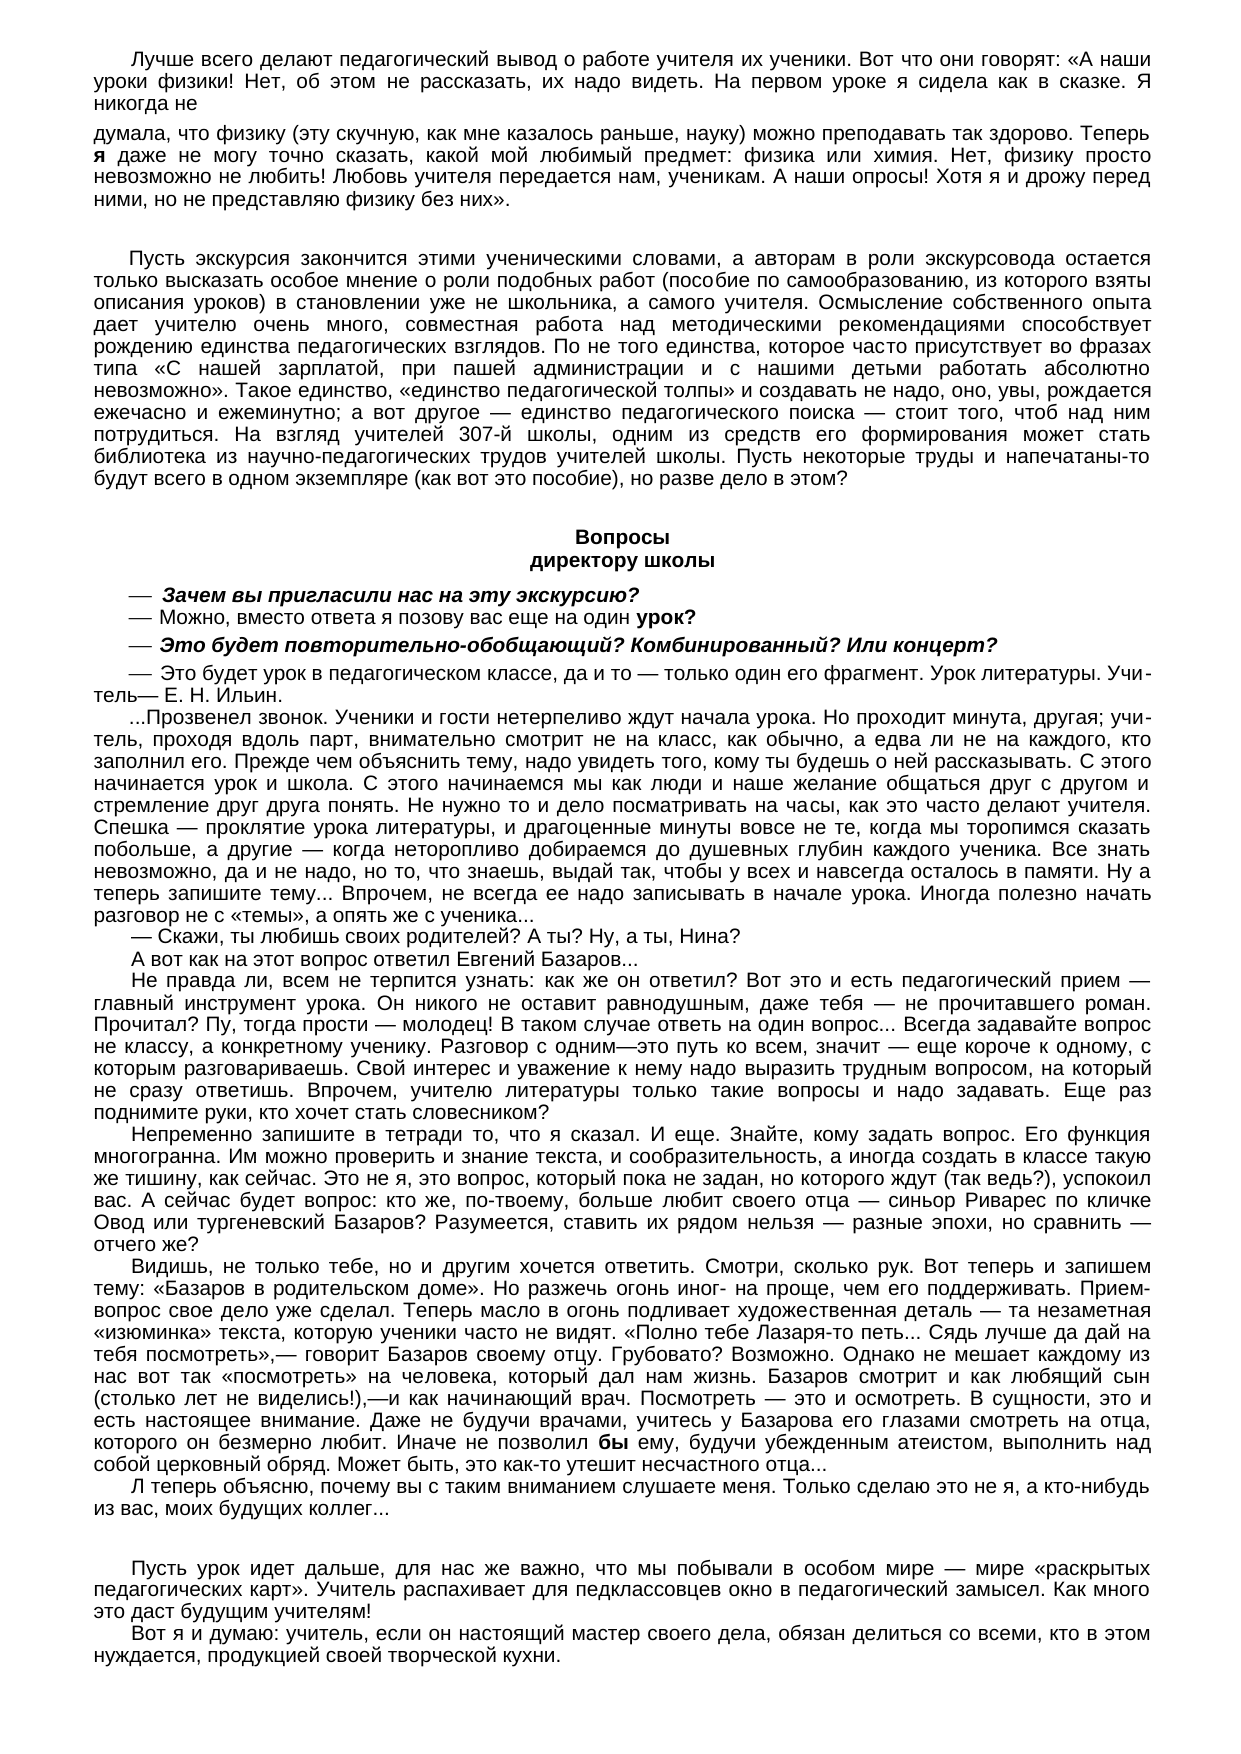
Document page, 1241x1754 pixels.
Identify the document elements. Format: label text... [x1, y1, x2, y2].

list Это будет повторительно-обобщающий? Комбинированный? Или концерт? [93, 634, 1152, 656]
text директору школы [93, 549, 1152, 572]
text ...Прозвенел звонок. Ученики и гости нетерпеливо ждут начала урока. Но проходит минута, другая; учитель, проходя вдоль парт, внимательно смотрит не на класс, как обычно, а едва ли не на каждого, кто заполнил его. Прежде чем объяснить тему, надо увидеть того, кому ты будешь о ней рассказывать. С этого начинается урок и школа. С этого начинаемся мы как люди и наше желание общаться друг с другом и стремление друг друга понять. Не нужно то и дело посматривать на часы, как это часто делают учителя. Спешка — проклятие урока литературы, и драгоценные минуты вовсе не те, когда мы торопимся сказать побольше, а другие — когда неторопливо добираемся до душевных глубин каждого ученика. Все знать невозможно, да и не надо, но то, что знаешь, выдай так, чтобы у всех и навсегда осталось в памяти. Ну а теперь запишите тему... Впрочем, не всегда ее надо записывать в начале урока. Иногда полезно начать разговор не с «темы», а опять же с ученика... [93, 707, 1152, 926]
text Вопросы [93, 526, 1152, 549]
list Это будет урок в педагогическом классе, да и то — только один его фрагмент. Урок литературы. Учитель— Е. Н. Ильин. [93, 663, 1152, 707]
text Лучше всего делают педагогический вывод о работе учителя их ученики. Вот что они говорят: «А наши уроки физики! Нет, об этом не рассказать, их надо видеть. На первом уроке я сидела как в сказке. Я никогда не [93, 49, 1152, 115]
list Зачем вы пригласили нас на эту экскурсию? [93, 584, 1152, 607]
text Вот я и думаю: учитель, если он настоящий мастер своего дела, обязан делиться со всеми, кто в этом нуждается, продукцией своей творческой кухни. [93, 1623, 1152, 1667]
text Пусть экскурсия закончится этими ученическими словами, а авторам в роли экскурсовода остается только высказать особое мнение о роли подобных работ (пособие по самообразованию, из которого взяты описания уроков) в становлении уже не школьника, а самого учителя. Осмысление собственного опыта дает учителю очень много, совместная работа над методическими рекомендациями способствует рождению единства педагогических взглядов. По не того единства, которое часто присутствует во фразах типа «С нашей зарплатой, при пашей администрации и с нашими детьми работать абсолютно невозможно». Такое единство, «единство педагогической толпы» и создавать не надо, оно, увы, рождается ежечасно и ежеминутно; а вот другое — единство педагогического поиска — стоит того, чтоб над ним потрудиться. На взгляд учителей 307-й школы, одним из средств его формирования может стать библиотека из научно-педагогических трудов учителей школы. Пусть некоторые труды и напечатаны-то будут всего в одном экземпляре (как вот это пособие), но разве дело в этом? [93, 248, 1152, 490]
text думала, что физику (эту скучную, как мне казалось раньше, науку) можно преподавать так здорово. Теперь я даже не могу точно сказать, какой мой любимый предмет: физика или химия. Нет, физику просто невозможно не любить! Любовь учителя передается нам, ученикам. А наши опросы! Хотя я и дрожу перед ними, но не представляю физику без них». [93, 122, 1152, 210]
text Видишь, не только тебе, но и другим хочется ответить. Смотри, сколько рук. Вот теперь и запишем тему: «Базаров в родительском доме». Но разжечь огонь иног- на проще, чем его поддерживать. Прием-вопрос свое дело уже сделал. Теперь масло в огонь подливает художественная деталь — та незаметная «изюминка» текста, которую ученики часто не видят. «Полно тебе Лазаря-то петь... Сядь лучше да дай на тебя посмотреть»,— говорит Базаров своему отцу. Грубовато? Возможно. Однако не мешает каждому из нас вот так «посмотреть» на человека, который дал нам жизнь. Базаров смотрит и как любящий сын (столько лет не виделись!),—и как начинающий врач. Посмотреть — это и осмотреть. В сущности, это и есть настоящее внимание. Даже не будучи врачами, учитесь у Базарова его глазами смотреть на отца, которого он безмерно любит. Иначе не позволил бы ему, будучи убежденным атеистом, выполнить над собой церковный обряд. Может быть, это как-то утешит несчастного отца... [93, 1256, 1152, 1476]
text Л теперь объясню, почему вы с таким вниманием слушаете меня. Только сделаю это не я, а кто-нибудь из вас, моих будущих коллег... [93, 1476, 1152, 1520]
text Пусть урок идет дальше, для нас же важно, что мы побывали в особом мире — мире «раскрытых педагогических карт». Учитель распахивает для педклассовцев окно в педагогический замысел. Как много это даст будущим учителям! [93, 1557, 1152, 1623]
text — Скажи, ты любишь своих родителей? А ты? Ну, а ты, Нина? [93, 926, 1152, 948]
text А вот как на этот вопрос ответил Евгений Базаров... [93, 948, 1152, 970]
text Не правда ли, всем не терпится узнать: как же он ответил? Вот это и есть педагогический прием — главный инструмент урока. Он никого не оставит равнодушным, даже тебя — не прочитавшего роман. Прочитал? Пу, тогда прости — молодец! В таком случае ответь на один вопрос... Всегда задавайте вопрос не классу, а конкретному ученику. Разговор с одним—это путь ко всем, значит — еще короче к одному, с которым разговариваешь. Свой интерес и уважение к нему надо выразить трудным вопросом, на который не сразу ответишь. Впрочем, учителю литературы только такие вопросы и надо задавать. Еще раз поднимите руки, кто хочет стать словесником? [93, 970, 1152, 1124]
text Непременно запишите в тетради то, что я сказал. И еще. Знайте, кому задать вопрос. Его функция многогранна. Им можно проверить и знание текста, и сообразительность, а иногда создать в классе такую же тишину, как сейчас. Это не я, это вопрос, который пока не задан, но которого ждут (так ведь?), успокоил вас. А сейчас будет вопрос: кто же, по-твоему, больше любит своего отца — синьор Риварес по кличке Овод или тургеневский Базаров? Разумеется, ставить их рядом нельзя — разные эпохи, но сравнить — отчего же? [93, 1124, 1152, 1256]
list Можно, вместо ответа я позову вас еще на один урок? [93, 608, 1152, 629]
